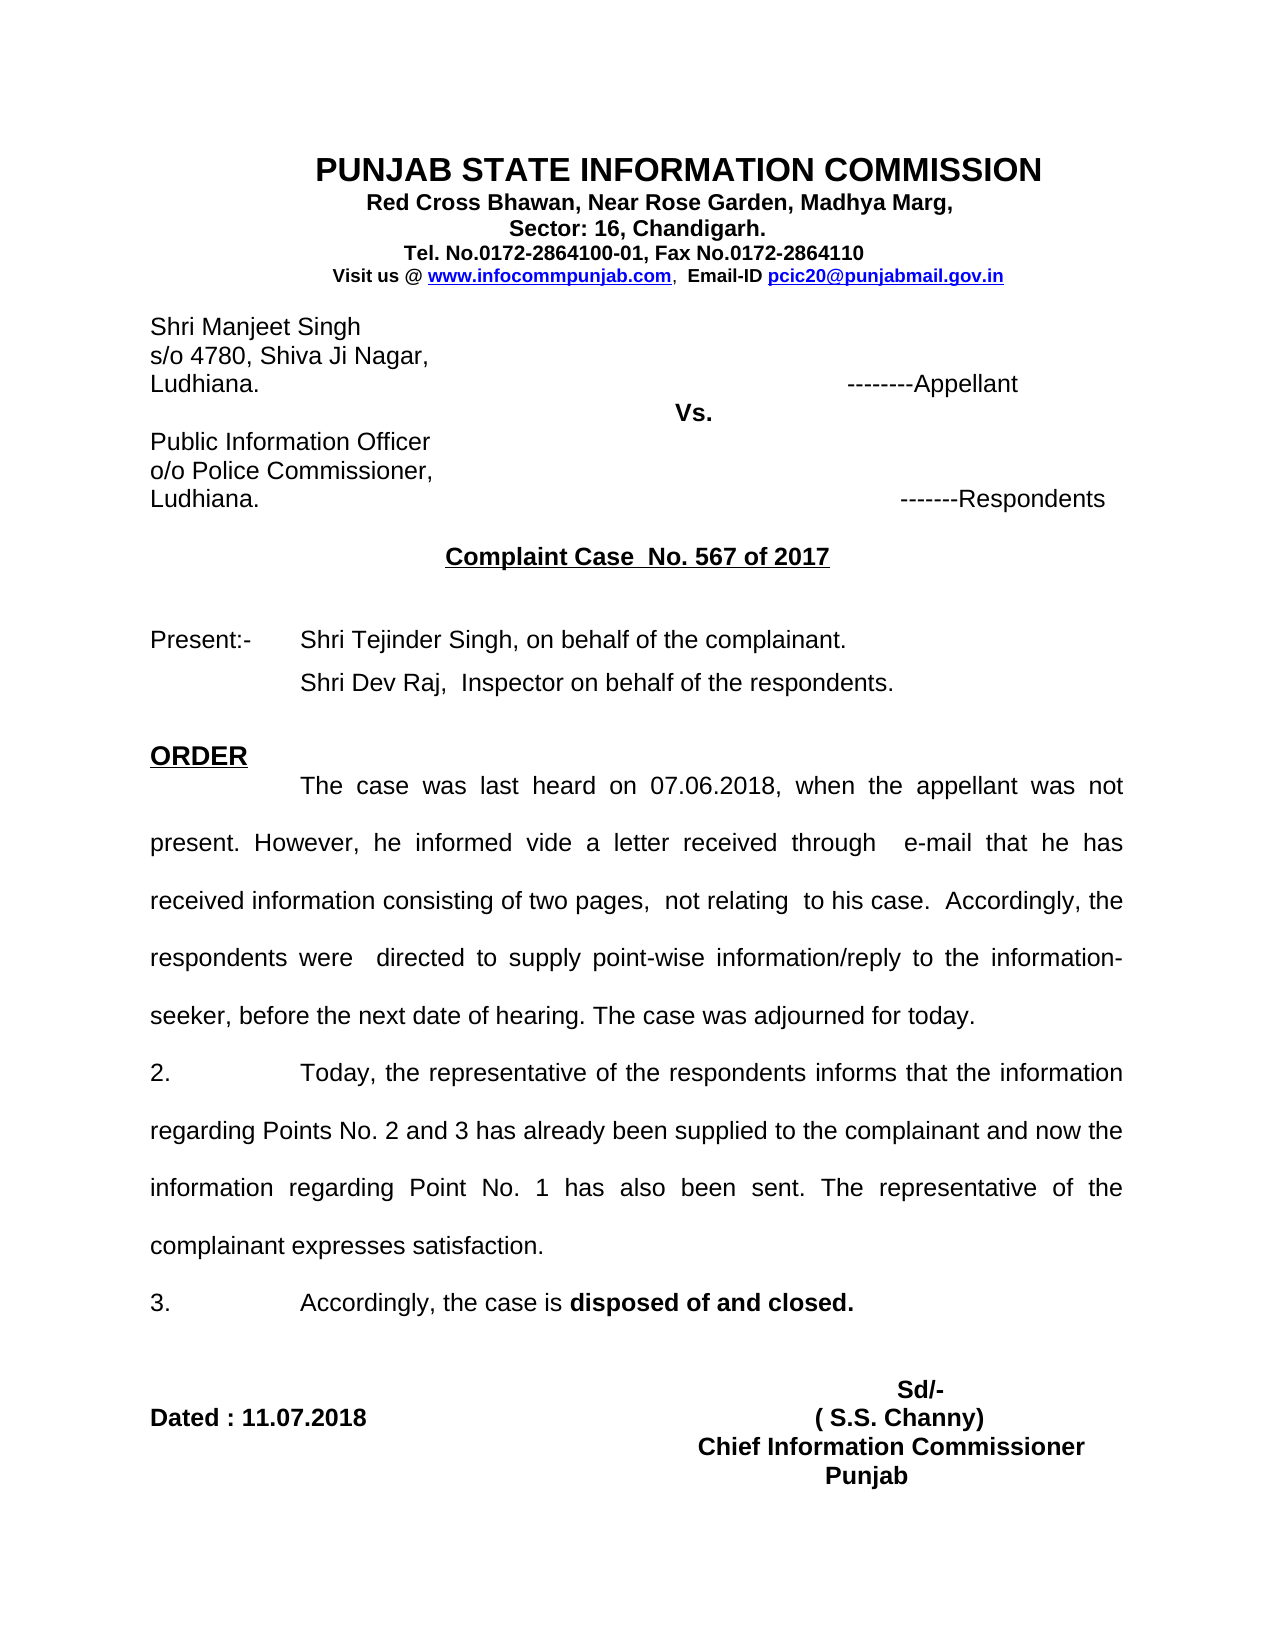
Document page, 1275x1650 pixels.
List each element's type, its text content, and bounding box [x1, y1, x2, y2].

text Dated : 11.07.2018 ( S.S. Channy) [150, 1403, 1125, 1432]
text PUNJAB STATE INFORMATION COMMISSION [150, 150, 1125, 188]
text s/o 4780, Shiva Ji Nagar, [150, 341, 1125, 369]
text 2. Today, the representative of the respondents informs that the information regarding Points No. 2 and 3 has already been supplied to the complainant and now the information regarding Point No. 1 has also been sent. The representative of the complainant expresses satisfaction. [150, 1058, 1125, 1259]
text Ludhiana. --------Appellant Vs. [150, 369, 1125, 427]
text Public Information Officer [150, 427, 1125, 456]
text Complaint Case No. 567 of 2017 [150, 542, 1125, 571]
text The case was last heard on 07.06.2018, when the appellant was not present. However, he informed vide a letter received through e-mail that he has received information consisting of two pages, not relating to his case. Accordingly, the respondents were directed to supply point-wise information/reply to the information-seeker, before the next date of hearing. The case was adjourned for today. [150, 771, 1125, 1029]
text o/o Police Commissioner, [150, 456, 1125, 484]
text Sector: 16, Chandigarh. [150, 215, 1125, 241]
text Sd/- [150, 1374, 1125, 1403]
text Ludhiana. -------Respondents [150, 484, 1125, 513]
text Tel. No.0172-2864100-01, Fax No.0172-2864110 [225, 241, 1125, 265]
text 3. Accordingly, the case is disposed of and closed. [150, 1288, 1125, 1317]
text Shri Manjeet Singh [150, 312, 1125, 341]
text Visit us @ www.infocommpunjab.com, Email-ID pcic20@punjabmail.gov.in [150, 265, 1125, 287]
text Red Cross Bhawan, Near Rose Garden, Madhya Marg, [150, 188, 1125, 215]
text Present:- Shri Tejinder Singh, on behalf of the complainant. [150, 624, 1125, 653]
text Chief Information Commissioner Punjab [150, 1432, 1125, 1489]
text ORDER [150, 739, 1125, 771]
text Shri Dev Raj, Inspector on behalf of the respondents. [150, 668, 1125, 696]
